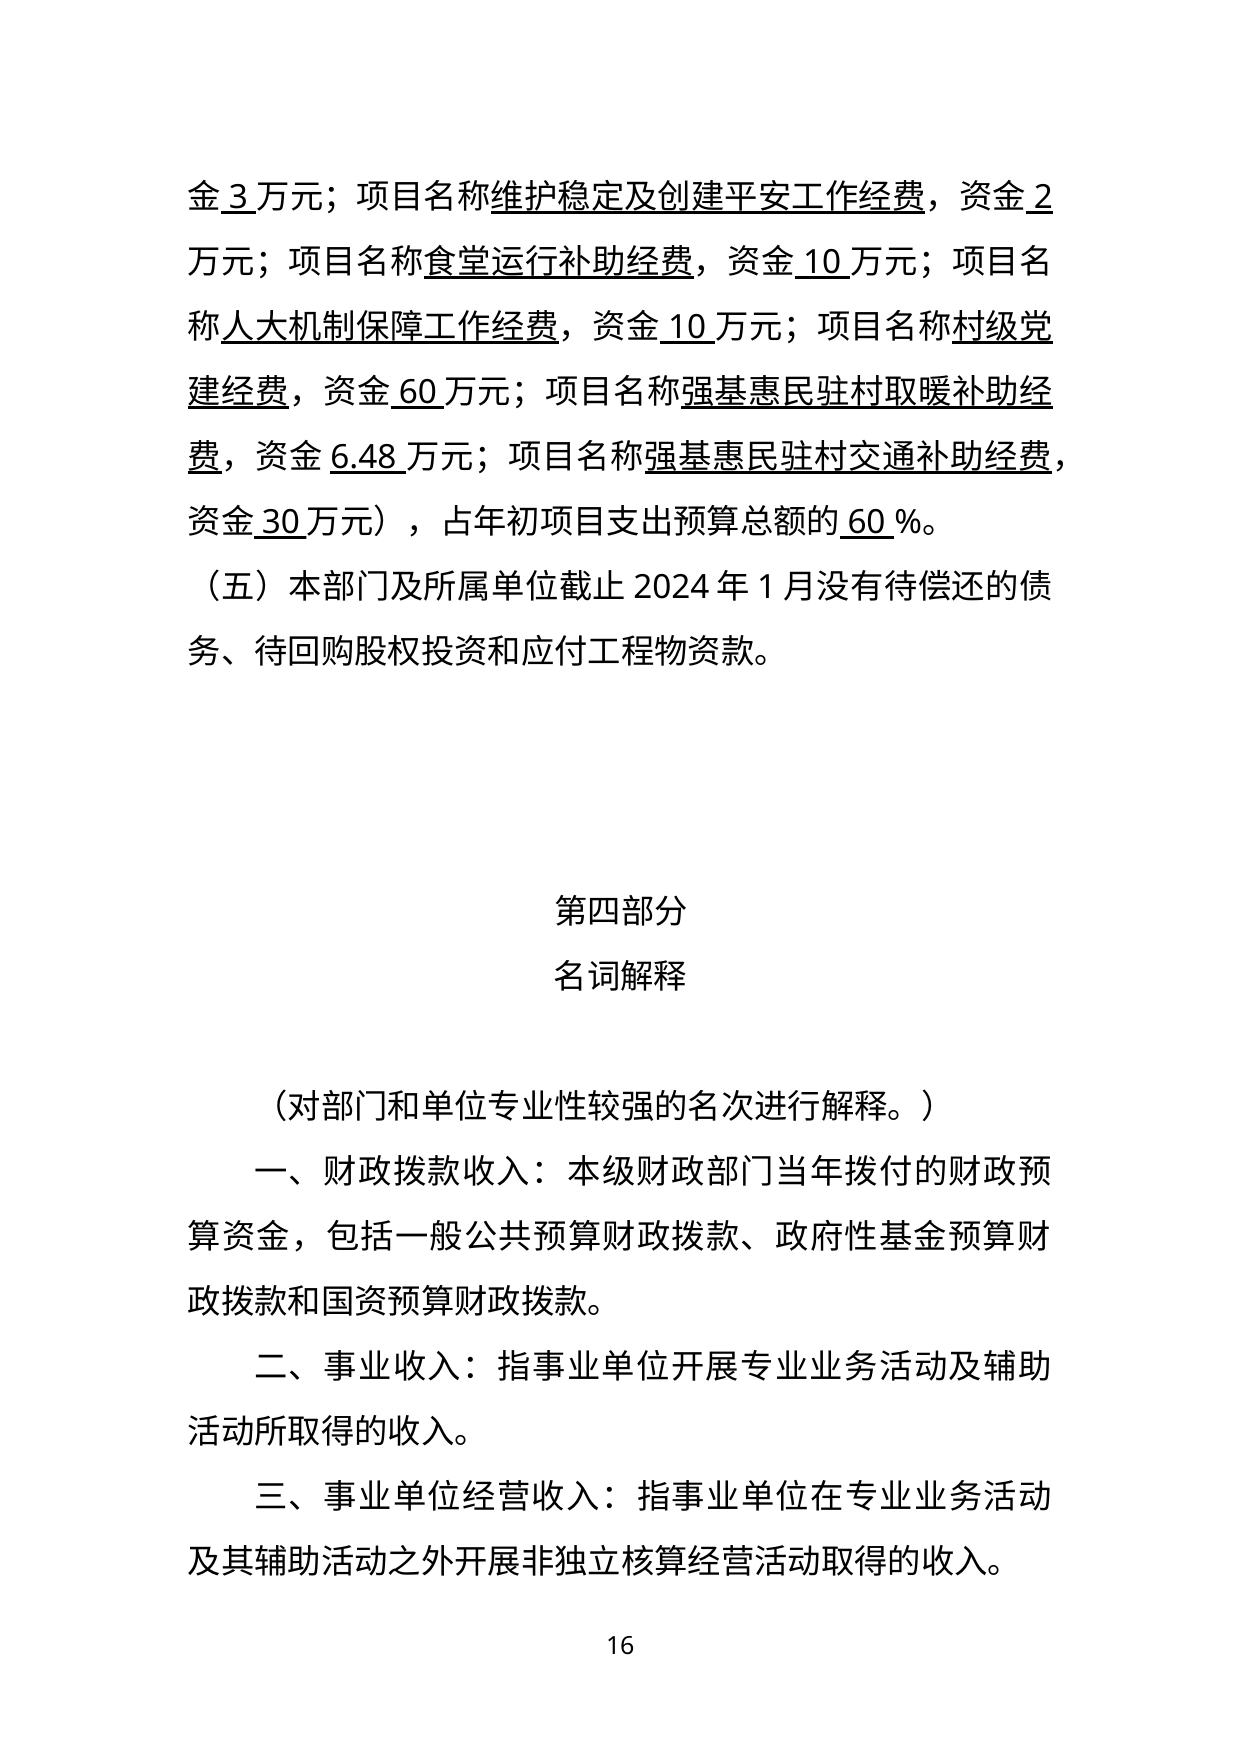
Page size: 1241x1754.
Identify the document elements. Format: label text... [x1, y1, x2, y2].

text （对部门和单位专业性较强的名次进行解释。） [187, 1072, 1053, 1137]
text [187, 162, 1053, 552]
text 一、财政拨款收入：本级财政部门当年拨付的财政预算资金，包括一般公共预算财政拨款、政府性基金预算财政拨款和国资预算财政拨款。 [187, 1137, 1053, 1332]
text （五）本部门及所属单位截止2024年1月没有待偿还的债务、待回购股权投资和应付工程物资款。 [187, 552, 1053, 682]
text 三、事业单位经营收入：指事业单位在专业业务活动及其辅助活动之外开展非独立核算经营活动取得的收入。 [187, 1462, 1053, 1592]
text 二、事业收入：指事业单位开展专业业务活动及辅助活动所取得的收入。 [187, 1332, 1053, 1462]
text 名词解释 [187, 942, 1053, 1007]
text 第四部分 [187, 877, 1053, 942]
